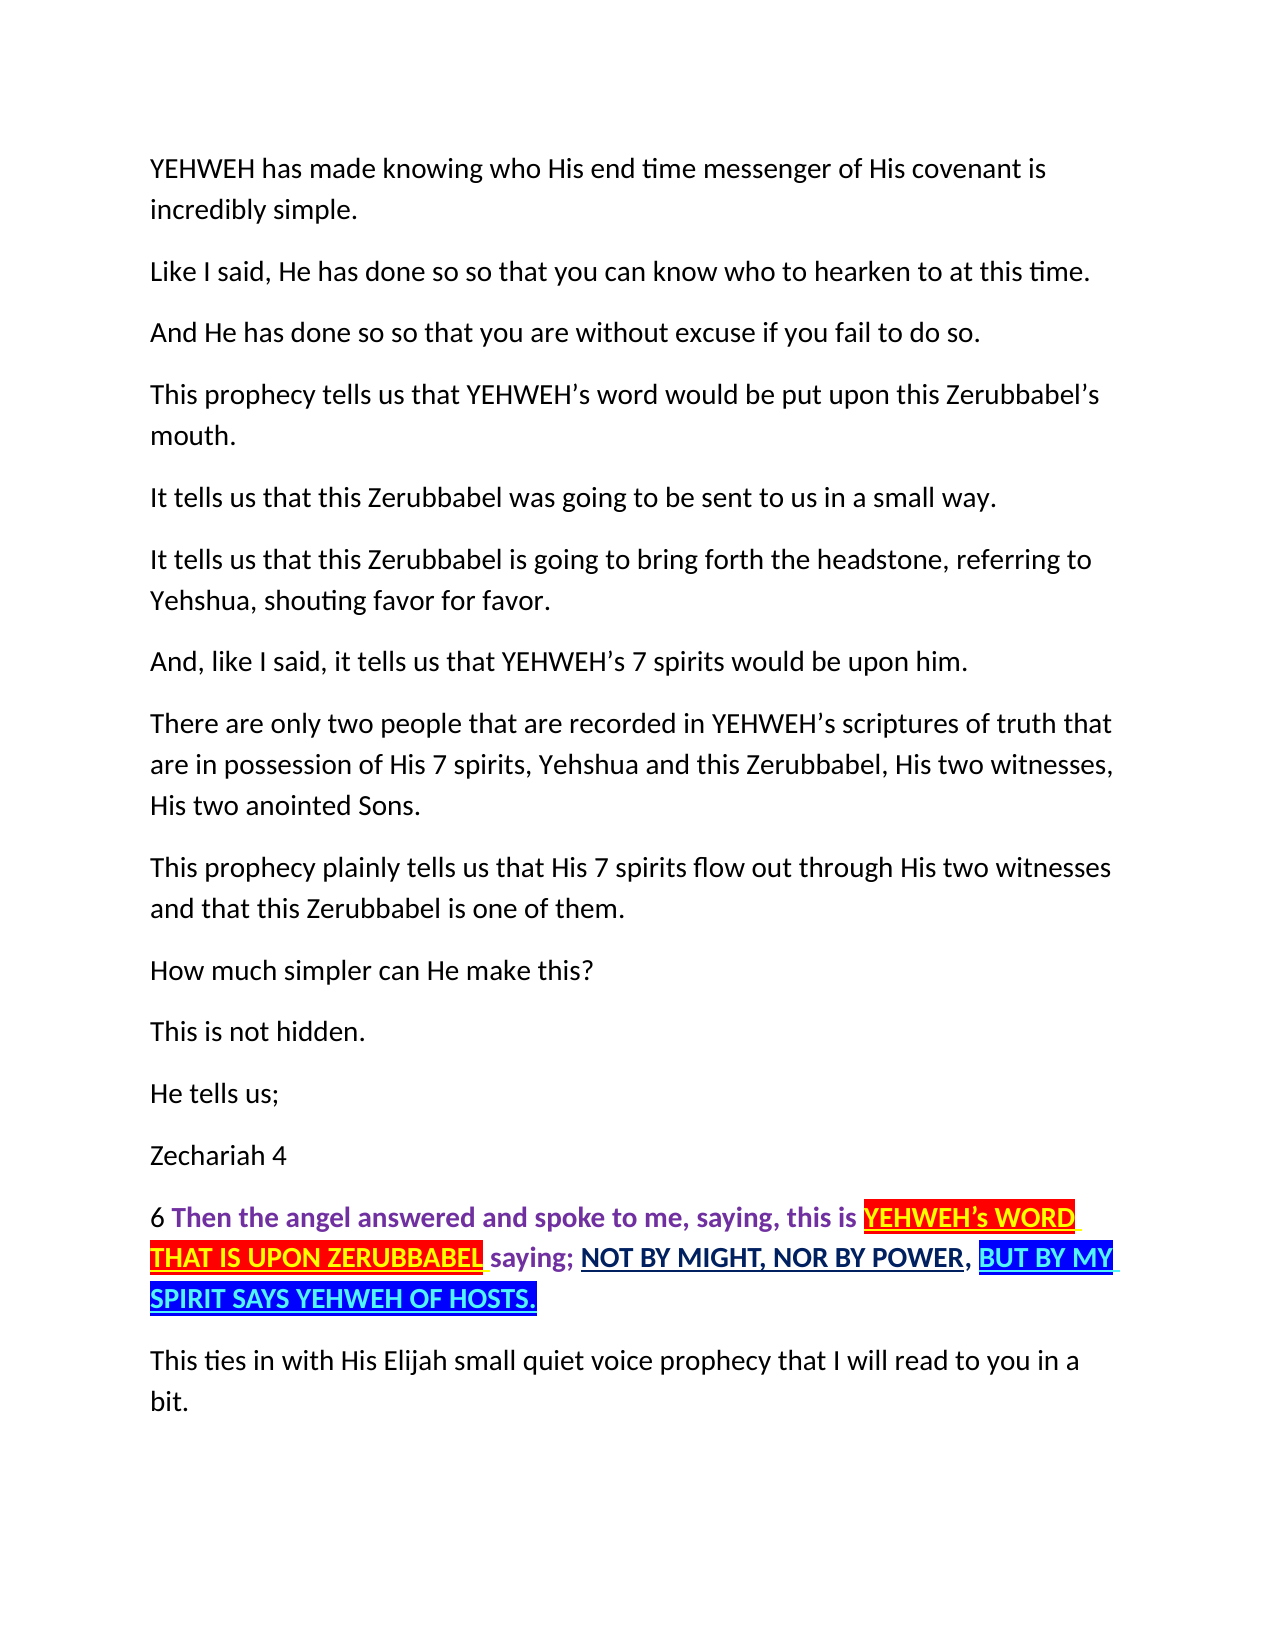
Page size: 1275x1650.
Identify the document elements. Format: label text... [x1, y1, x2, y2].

text This prophecy tells us that YEHWEH’s word would be put upon this Zerubbabel’s mouth. [150, 376, 1125, 453]
text And He has done so so that you are without excuse if you fail to do so. [150, 314, 1125, 350]
text And, like I said, it tells us that YEHWEH’s 7 spirits would be upon him. [150, 643, 1125, 679]
text Zechariah 4 [150, 1137, 1125, 1172]
text It tells us that this Zerubbabel is going to bring forth the headstone, referring to Yehshua, shouting favor for favor. [150, 541, 1125, 617]
text This prophecy plainly tells us that His 7 spirits flow out through His two witnesses and that this Zerubbabel is one of them. [150, 849, 1125, 925]
text This ties in with His Elijah small quiet voice prophecy that I will read to you in a bit. [150, 1342, 1125, 1419]
text YEHWEH has made knowing who His end time messenger of His covenant is incredibly simple. [150, 150, 1125, 227]
text This is not hidden. [150, 1013, 1125, 1049]
text How much simpler can He make this? [150, 952, 1125, 987]
text He tells us; [150, 1075, 1125, 1111]
text Like I said, He has done so so that you can know who to hearken to at this time. [150, 253, 1125, 288]
text There are only two people that are recorded in YEHWEH’s scriptures of truth that are in possession of His 7 spirits, Yehshua and this Zerubbabel, His two witnesses, His two anointed Sons. [150, 705, 1125, 823]
text It tells us that this Zerubbabel was going to be sent to us in a small way. [150, 479, 1125, 514]
text 6 Then the angel answered and spoke to me, saying, this is YEHWEH’s WORD THAT IS UPON ZERUBBABEL saying; NOT BY MIGHT, NOR BY POWER, BUT BY MY SPIRIT SAYS YEHWEH OF HOSTS. [150, 1199, 1125, 1316]
